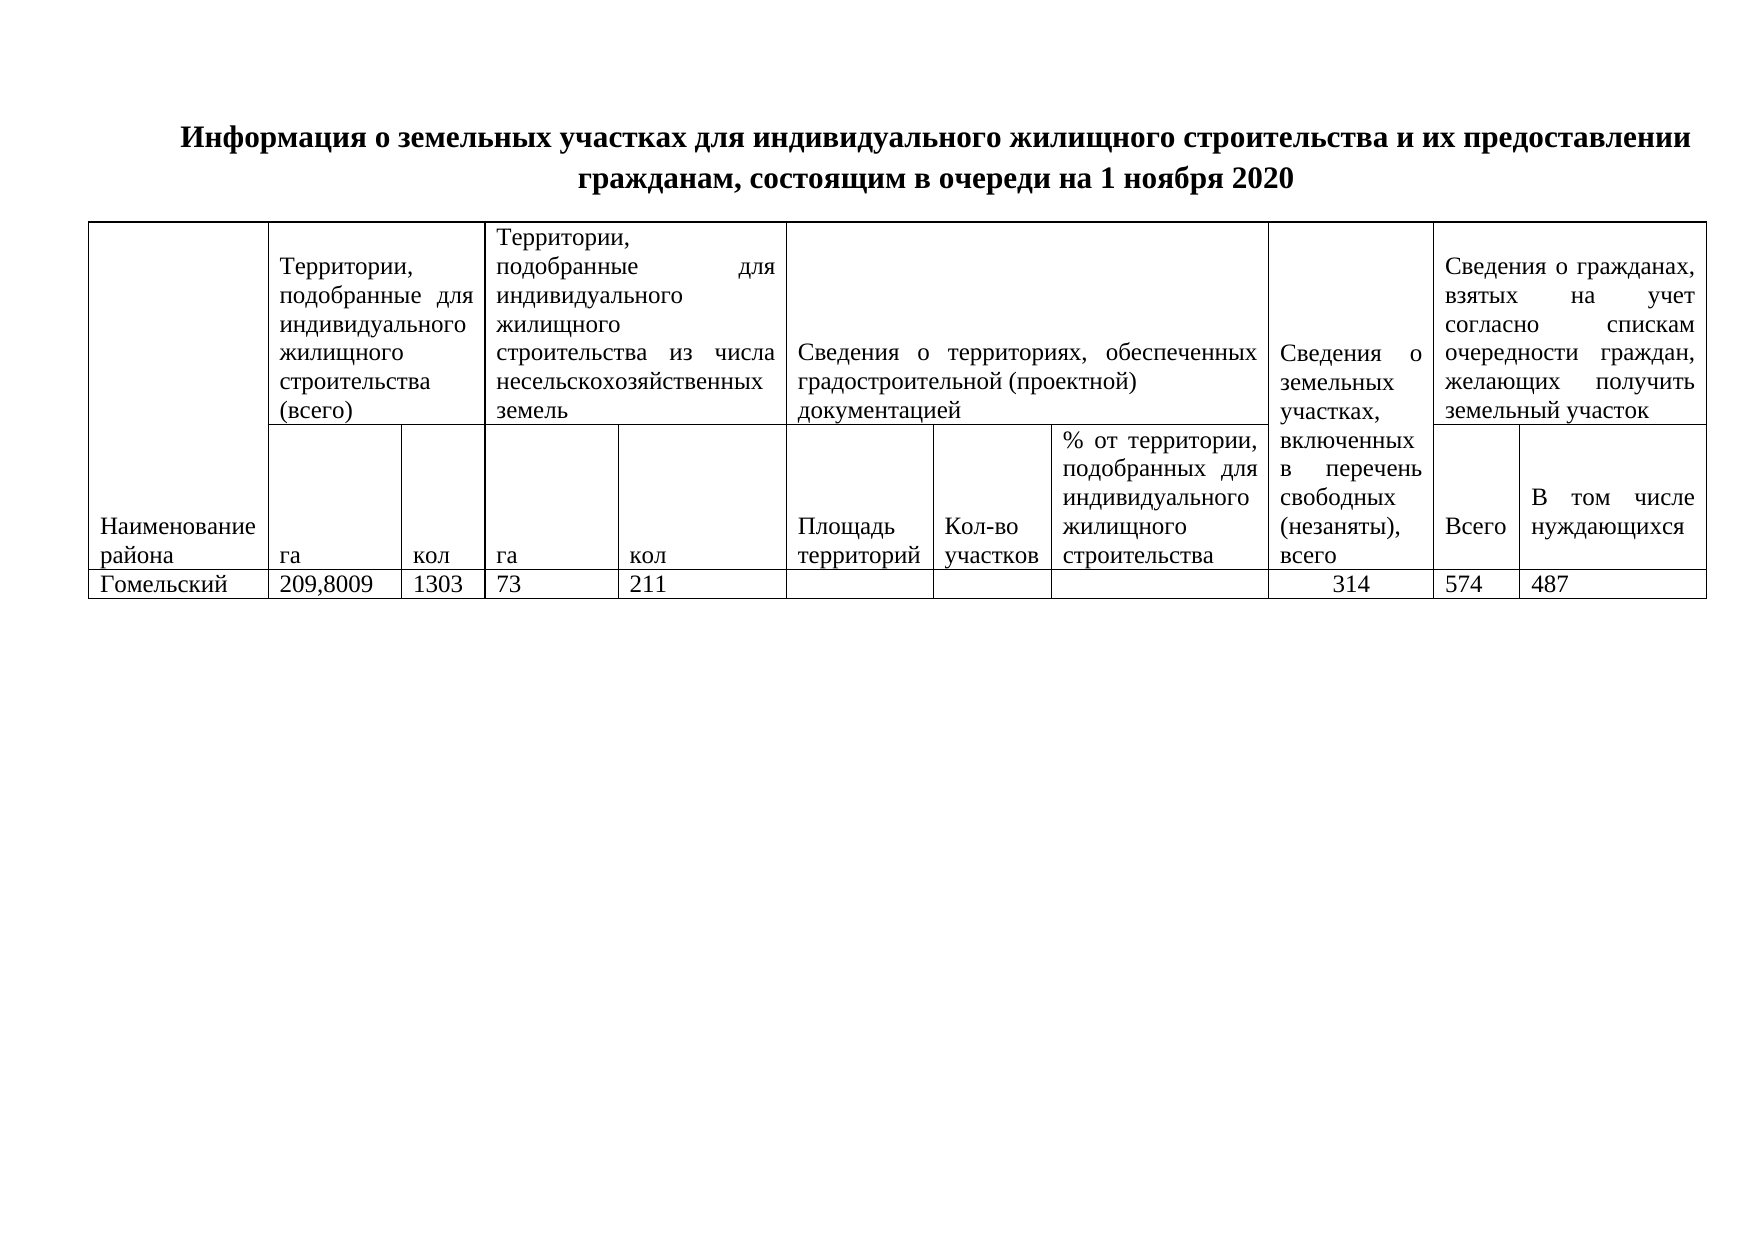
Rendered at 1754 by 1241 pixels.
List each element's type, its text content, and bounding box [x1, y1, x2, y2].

text Информация о земельных участках для индивидуального жилищного строительства и их предоставлении гражданам, состоящим в очереди на 1 ноября 2020 [177, 118, 1695, 195]
table_cell кол [619, 425, 786, 568]
table_cell [934, 570, 1051, 598]
table_cell кол [402, 425, 484, 568]
table_cell Кол-во участков [934, 425, 1051, 568]
table_header Сведения о гражданах, взятых на учет согласно спискам очередности граждан, желающих получить земельный участок [1434, 223, 1706, 424]
table_cell % от территории, подобранных для индивидуального жилищного строительства [1052, 425, 1268, 568]
table_header Сведения о территориях, обеспеченных градостроительной (проектной) документацией [787, 223, 1268, 424]
table_cell 209,8009 [269, 570, 401, 598]
table_cell Всего [1434, 425, 1519, 568]
table_cell Площадь территорий [787, 425, 933, 568]
table_cell 1303 [402, 570, 484, 598]
table_cell [787, 570, 933, 598]
table_cell га [269, 425, 401, 568]
table_cell 574 [1434, 570, 1519, 598]
table_cell Гомельский [89, 570, 268, 598]
table_cell 211 [619, 570, 786, 598]
table_header Территории, подобранные для индивидуального жилищного строительства из числа несельскохозяйственных земель [486, 223, 786, 424]
table_header Территории, подобранные для индивидуального жилищного строительства (всего) [269, 223, 484, 424]
table_cell га [486, 425, 618, 568]
table_cell [1052, 570, 1268, 598]
table_cell 73 [486, 570, 618, 598]
table_header Наименование района [89, 223, 268, 568]
table_cell 487 [1520, 570, 1706, 598]
table_cell 314 [1269, 570, 1433, 598]
table_cell В том числе нуждающихся [1520, 425, 1706, 568]
table_header Сведения о земельных участках, включенных в перечень свободных (незаняты), всего [1269, 223, 1433, 568]
